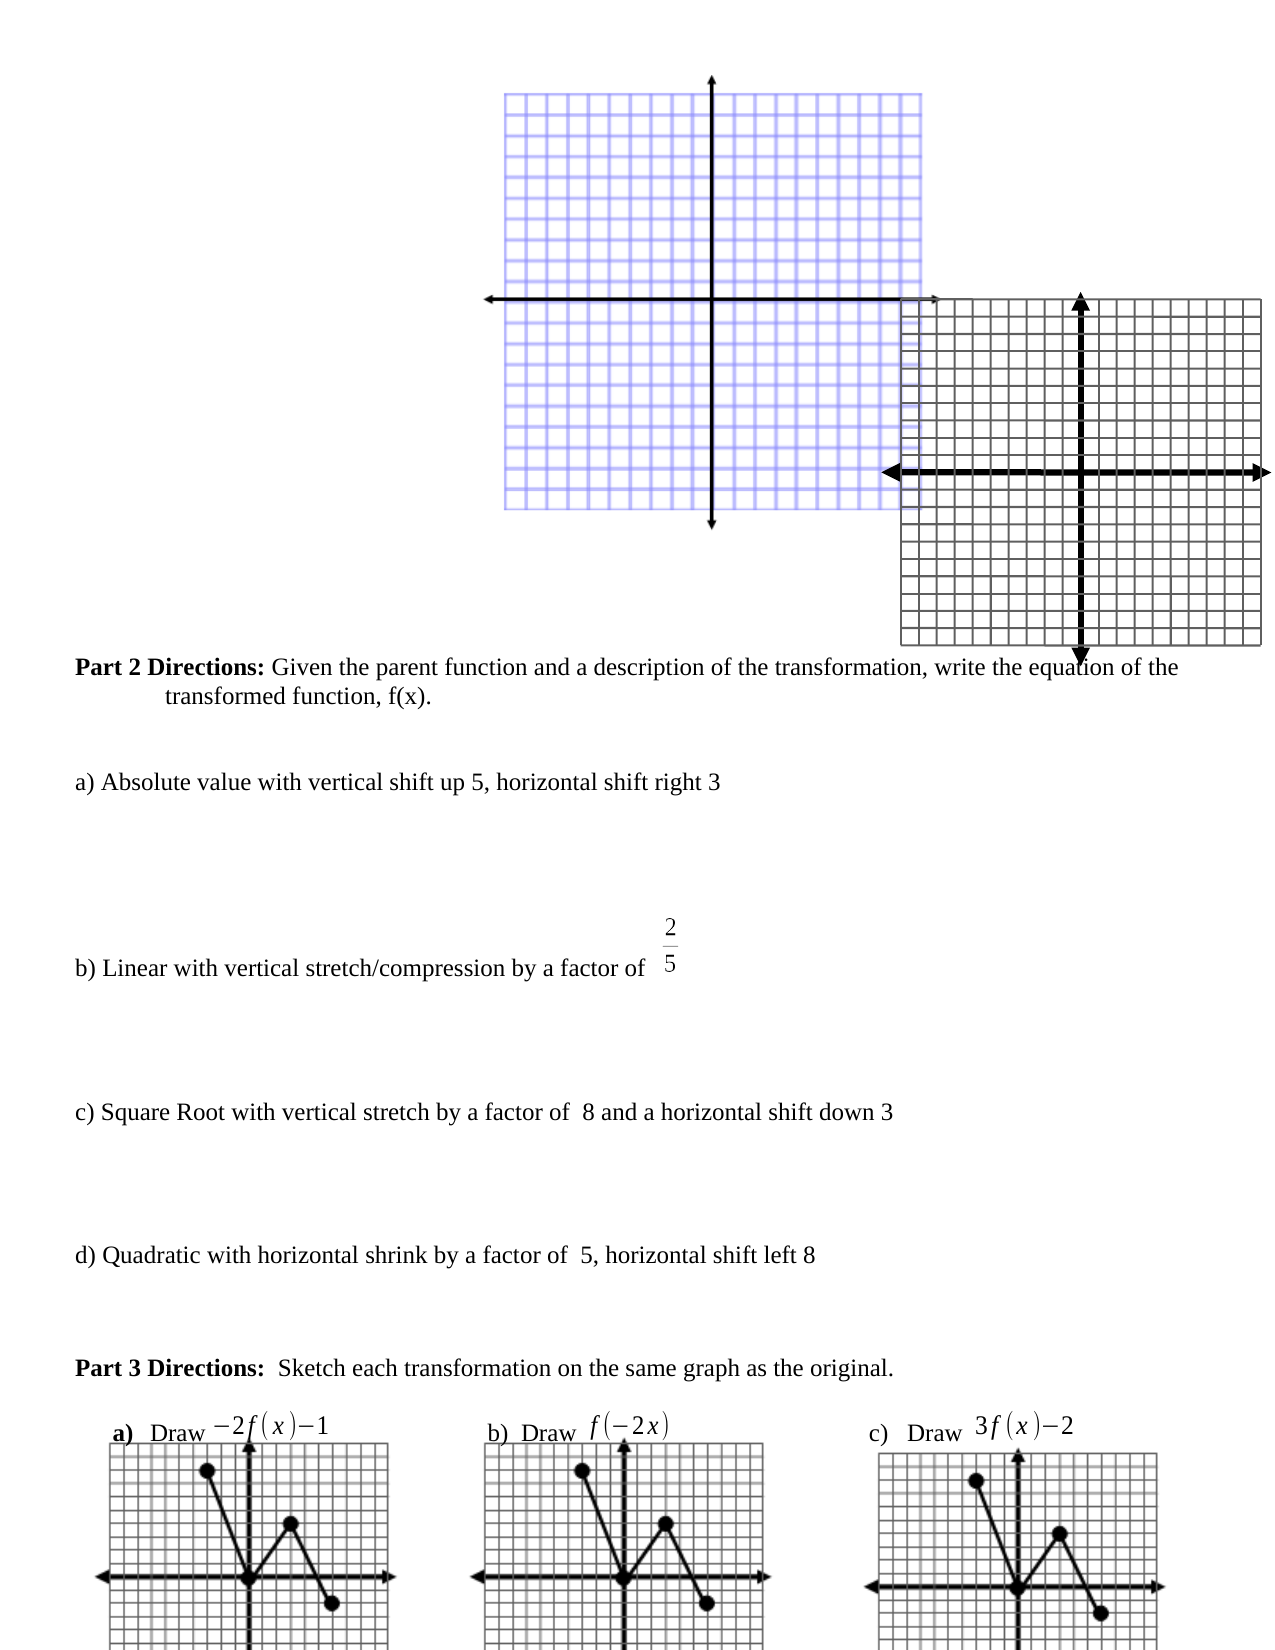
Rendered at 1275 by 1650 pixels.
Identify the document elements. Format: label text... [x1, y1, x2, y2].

picture [938, 404, 947, 419]
picture [938, 509, 947, 523]
picture [902, 422, 918, 437]
picture [938, 456, 947, 469]
picture [920, 301, 935, 315]
picture [89, 1432, 417, 1650]
picture [920, 404, 935, 419]
picture [920, 336, 935, 350]
picture [938, 336, 947, 350]
picture [938, 476, 947, 488]
text Part 2 Directions: Given the parent function and a description of the transformation, write the equation of the transformed function, f(x). [75, 652, 1200, 710]
picture [938, 352, 947, 367]
picture [902, 301, 918, 315]
picture [902, 509, 918, 523]
text b) Linear with vertical stretch/compression by a factor of [75, 911, 1200, 982]
picture [938, 526, 947, 533]
text a) Absolute value with vertical shift up 5, horizontal shift right 3 [75, 767, 1200, 796]
picture [938, 422, 947, 437]
picture [902, 387, 918, 402]
picture [920, 422, 935, 437]
picture [479, 75, 947, 533]
picture [920, 352, 935, 367]
picture [902, 336, 918, 350]
picture [464, 1447, 792, 1650]
picture [938, 318, 947, 332]
picture [902, 476, 918, 488]
picture [938, 439, 947, 454]
picture [902, 439, 918, 454]
text c) Square Root with vertical stretch by a factor of 8 and a horizontal shift down 3 [75, 1097, 1200, 1125]
picture [902, 526, 918, 533]
picture [920, 370, 935, 384]
picture [902, 352, 918, 367]
list Draw b) Draw c) Draw [112, 1409, 1200, 1447]
picture [920, 526, 935, 533]
picture [902, 491, 918, 505]
picture [920, 387, 935, 402]
picture [902, 318, 918, 332]
picture [938, 301, 947, 315]
picture [920, 318, 935, 332]
picture [920, 491, 935, 505]
picture [938, 491, 947, 505]
picture [920, 476, 935, 488]
picture [902, 456, 918, 469]
picture [920, 439, 935, 454]
picture [858, 1447, 1186, 1650]
picture [920, 456, 935, 469]
picture [902, 404, 918, 419]
picture [902, 370, 918, 384]
text Part 3 Directions: Sketch each transformation on the same graph as the original. [75, 1353, 1200, 1382]
picture [938, 370, 947, 384]
text d) Quadratic with horizontal shrink by a factor of 5, horizontal shift left 8 [75, 1240, 1200, 1269]
picture [938, 387, 947, 402]
picture [920, 509, 935, 523]
